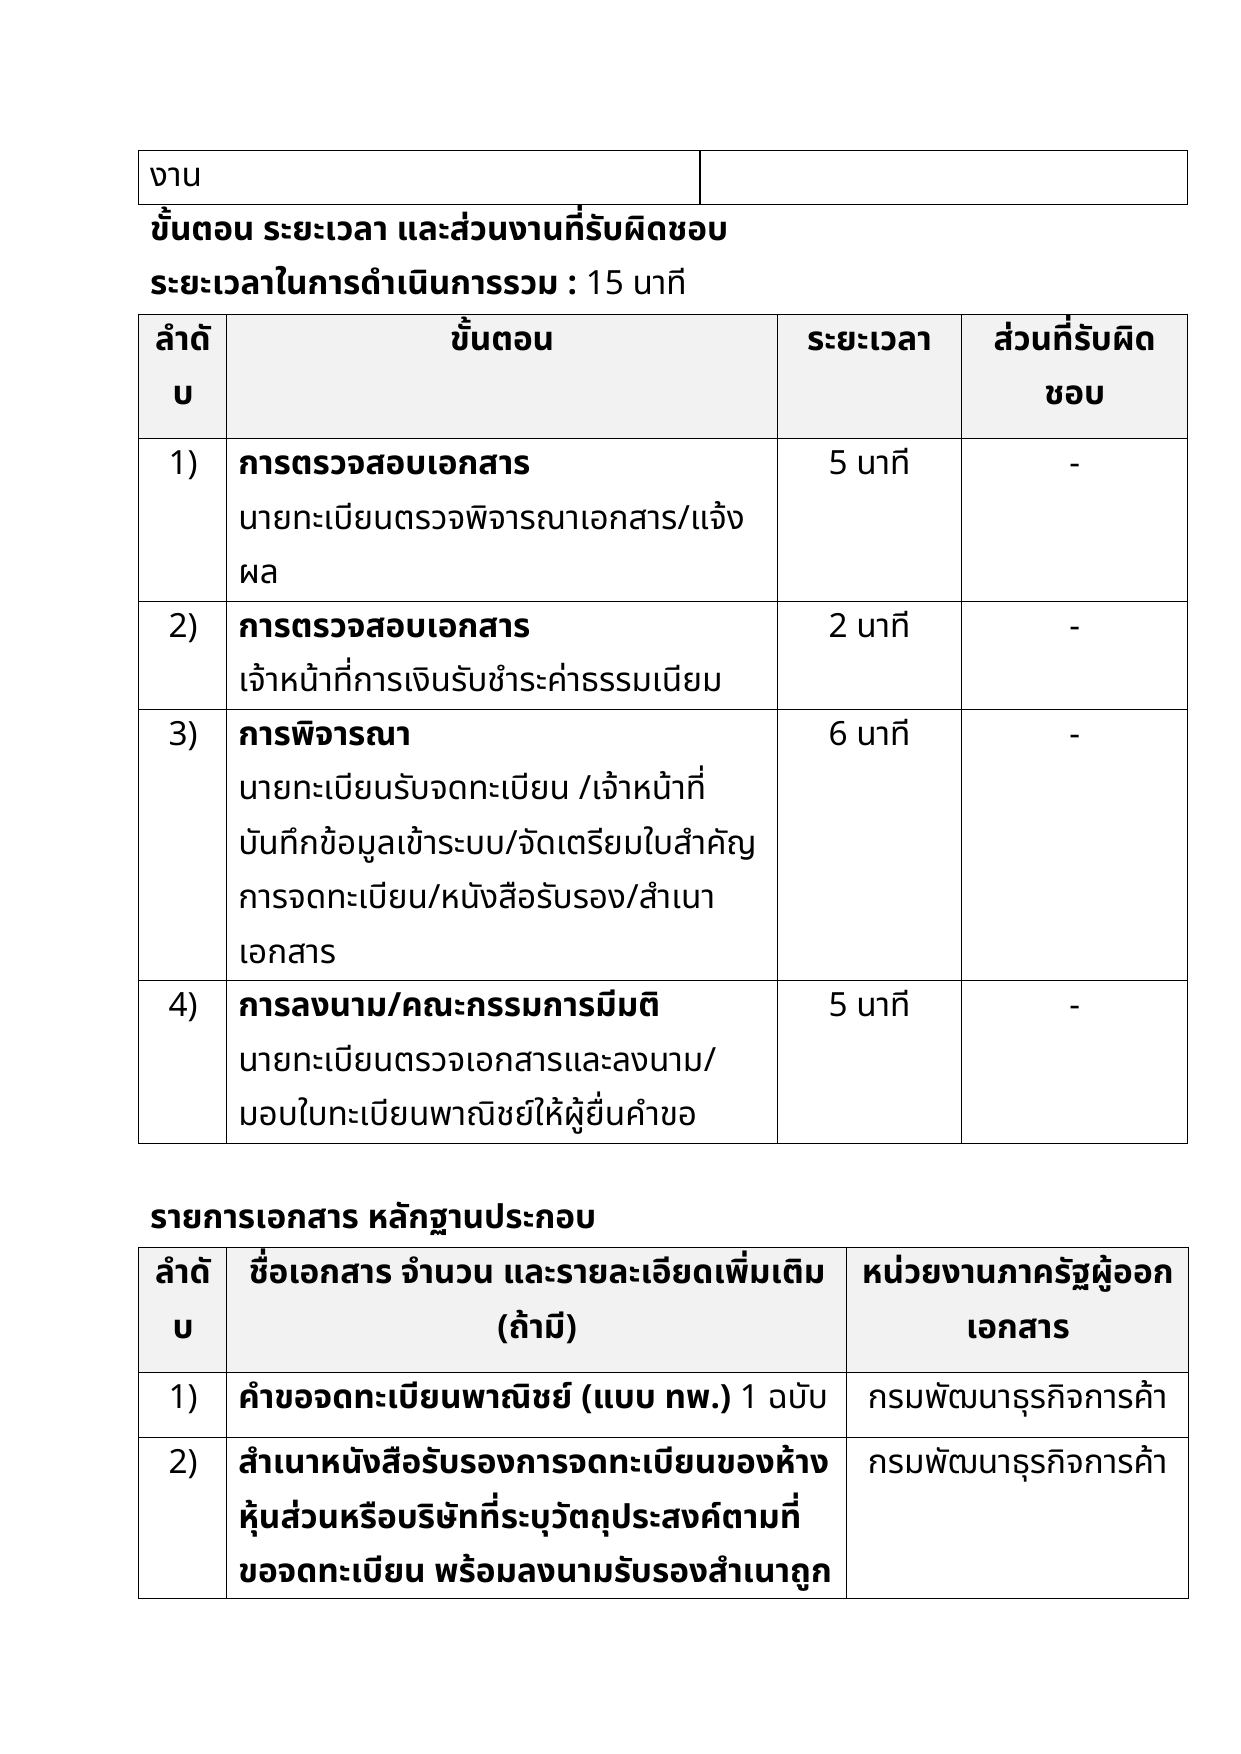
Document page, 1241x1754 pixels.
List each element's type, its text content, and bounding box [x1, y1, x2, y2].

table_cell - [962, 710, 1187, 980]
table_header ระยะเวลา [778, 315, 961, 438]
table_cell กรมพัฒนาธุรกิจการค้า [847, 1373, 1188, 1437]
table_cell - [962, 602, 1187, 708]
table_cell 5 นาที [778, 439, 961, 601]
table_cell คำขอจดทะเบียนพาณิชย์ (แบบ ทพ.) 1 ฉบับ [227, 1373, 846, 1437]
table_cell การตรวจสอบเอกสาร นายทะเบียนตรวจพิจารณาเอกสาร/แจ้งผล [227, 439, 777, 601]
table_cell 6 นาที [778, 710, 961, 980]
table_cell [227, 1438, 846, 1597]
table_header ชื่อเอกสาร จำนวน และรายละเอียดเพิ่มเติม (ถ้ามี) [227, 1248, 846, 1372]
table_header ลำดับ [139, 1248, 226, 1372]
text ระยะเวลาในการดำเนินการรวม : 15 นาที [150, 259, 1090, 309]
table_cell การพิจารณา นายทะเบียนรับจดทะเบียน /เจ้าหน้าที่บันทึกข้อมูลเข้าระบบ/จัดเตรียมใบสำคัญการจดทะเบียน/หนังสือรับรอง/สำเนาเอกสาร [227, 710, 777, 980]
table_cell กรมพัฒนาธุรกิจการค้า [847, 1438, 1188, 1597]
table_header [701, 151, 1187, 203]
table_cell 1) [139, 439, 226, 601]
table_cell 5 นาที [778, 981, 961, 1143]
table_cell การลงนาม/คณะกรรมการมีมติ นายทะเบียนตรวจเอกสารและลงนาม/มอบใบทะเบียนพาณิชย์ให้ผู้ยื่นคำขอ [227, 981, 777, 1143]
table_cell - [962, 439, 1187, 601]
table_header ส่วนที่รับผิดชอบ [962, 315, 1187, 438]
table_header ขั้นตอน [227, 315, 777, 438]
text ขั้นตอน ระยะเวลา และส่วนงานที่รับผิดชอบ [150, 205, 1090, 255]
table_cell 1) [139, 1373, 226, 1437]
table_cell การตรวจสอบเอกสาร เจ้าหน้าที่การเงินรับชำระค่าธรรมเนียม [227, 602, 777, 708]
text รายการเอกสาร หลักฐานประกอบ [150, 1193, 1090, 1243]
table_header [139, 151, 699, 203]
table_cell - [962, 981, 1187, 1143]
table_cell 2) [139, 602, 226, 708]
table_cell 4) [139, 981, 226, 1143]
table_cell 3) [139, 710, 226, 980]
table_header หน่วยงานภาครัฐผู้ออกเอกสาร [847, 1248, 1188, 1372]
table_cell 2) [139, 1438, 226, 1597]
table_header ลำดับ [139, 315, 226, 438]
table_cell 2 นาที [778, 602, 961, 708]
